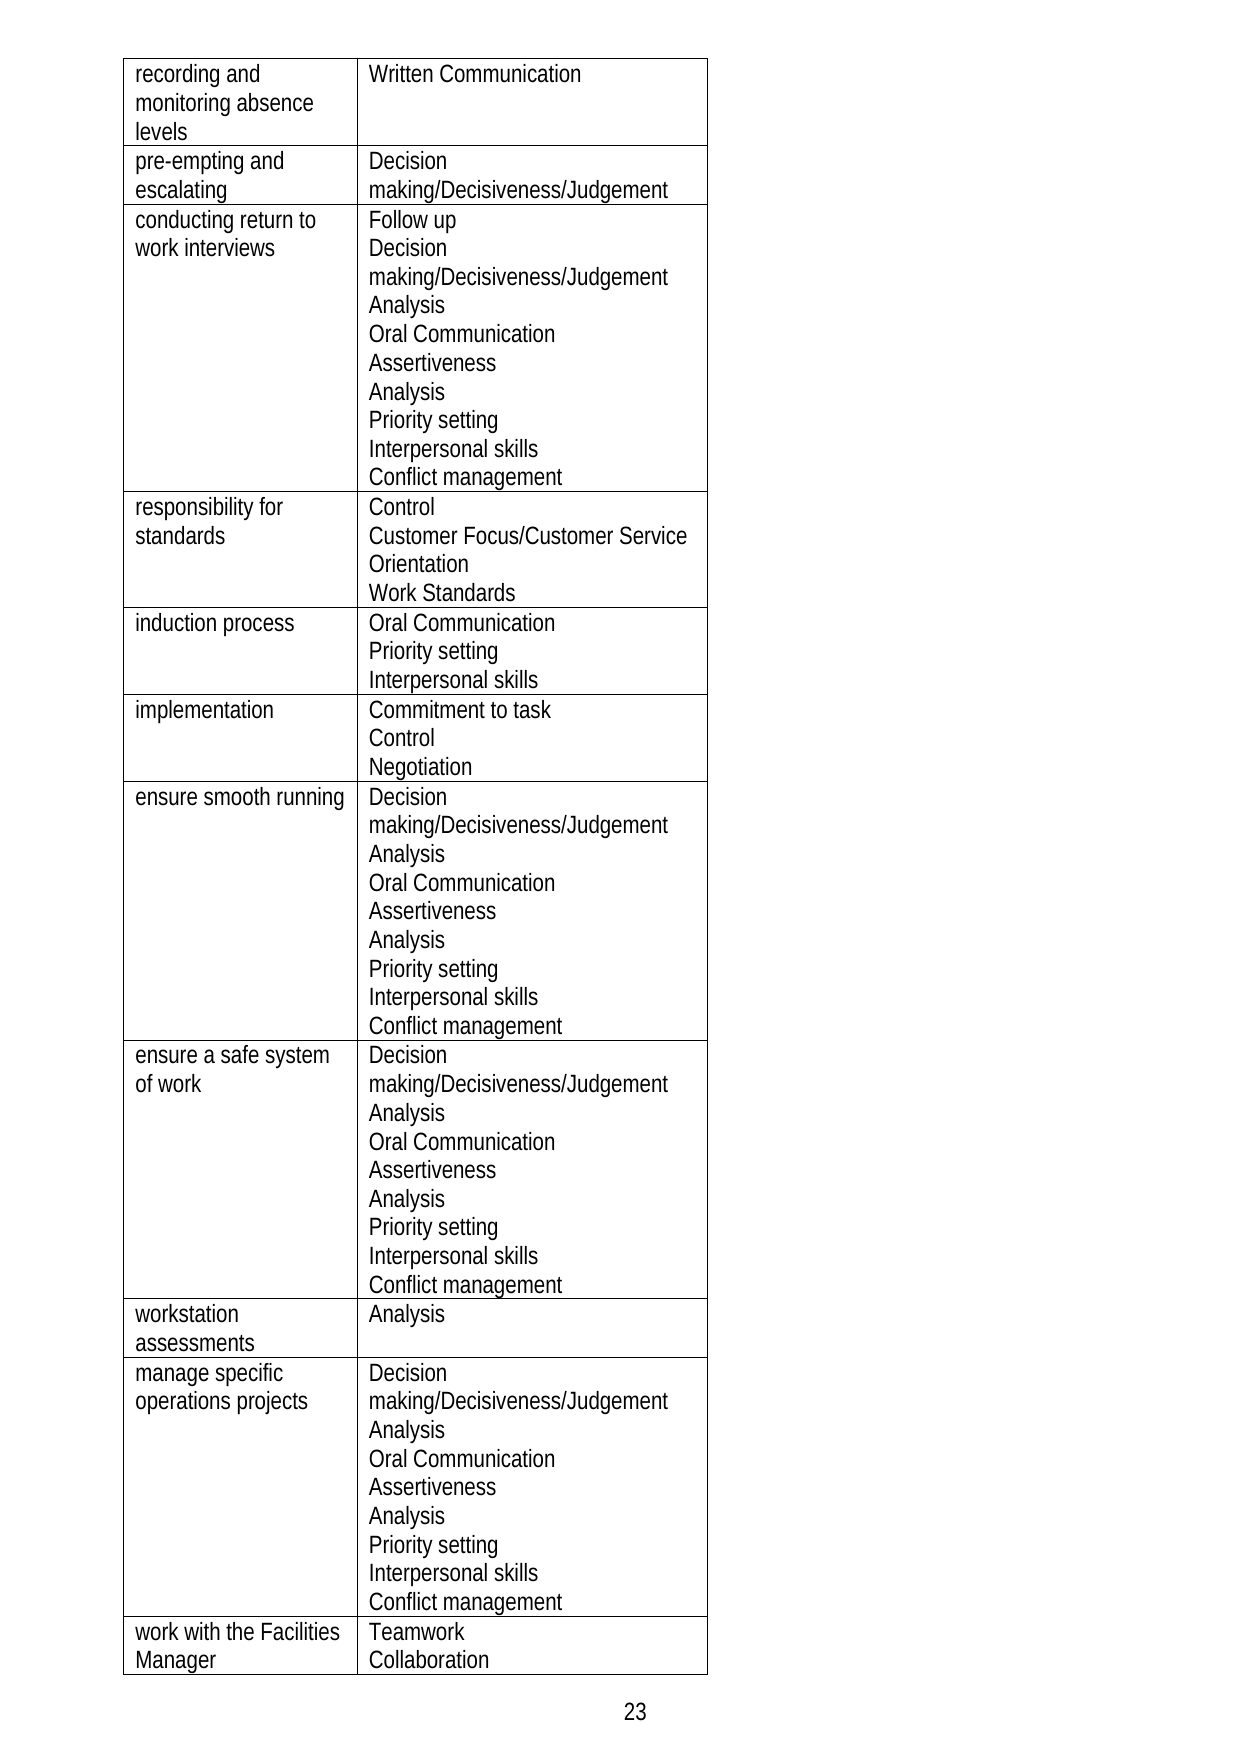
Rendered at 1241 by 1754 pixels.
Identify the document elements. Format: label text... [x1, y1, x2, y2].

table_cell responsibility for standards [124, 492, 357, 607]
table_cell Follow up Decision making/Decisiveness/Judgement Analysis Oral Communication Assertiveness Analysis Priority setting Interpersonal skills Conflict management [358, 205, 707, 491]
table_cell implementation [124, 695, 357, 781]
table_cell Control Customer Focus/Customer Service Orientation Work Standards [358, 492, 707, 607]
table_cell Decision making/Decisiveness/Judgement Analysis Oral Communication Assertiveness Analysis Priority setting Interpersonal skills Conflict management [358, 1358, 707, 1616]
table_cell induction process [124, 608, 357, 694]
table_cell ensure a safe system of work [124, 1041, 357, 1298]
table_cell manage specific operations projects [124, 1358, 357, 1616]
table_cell Decision making/Decisiveness/Judgement Analysis Oral Communication Assertiveness Analysis Priority setting Interpersonal skills Conflict management [358, 1041, 707, 1298]
table_cell Decision making/Decisiveness/Judgement [358, 146, 707, 203]
table_cell Teamwork Collaboration [358, 1617, 707, 1674]
table_cell pre-empting and escalating [124, 146, 357, 203]
table_cell ensure smooth running [124, 782, 357, 1039]
table_cell Analysis [358, 1299, 707, 1357]
table_cell work with the Facilities Manager [124, 1617, 357, 1674]
table_cell recording and monitoring absence levels [124, 59, 357, 145]
table_cell Oral Communication Priority setting Interpersonal skills [358, 608, 707, 694]
table_cell conducting return to work interviews [124, 205, 357, 491]
table_cell Decision making/Decisiveness/Judgement Analysis Oral Communication Assertiveness Analysis Priority setting Interpersonal skills Conflict management [358, 782, 707, 1039]
table_cell Written Communication [358, 59, 707, 145]
table_cell workstation assessments [124, 1299, 357, 1357]
table_cell Commitment to task Control Negotiation [358, 695, 707, 781]
